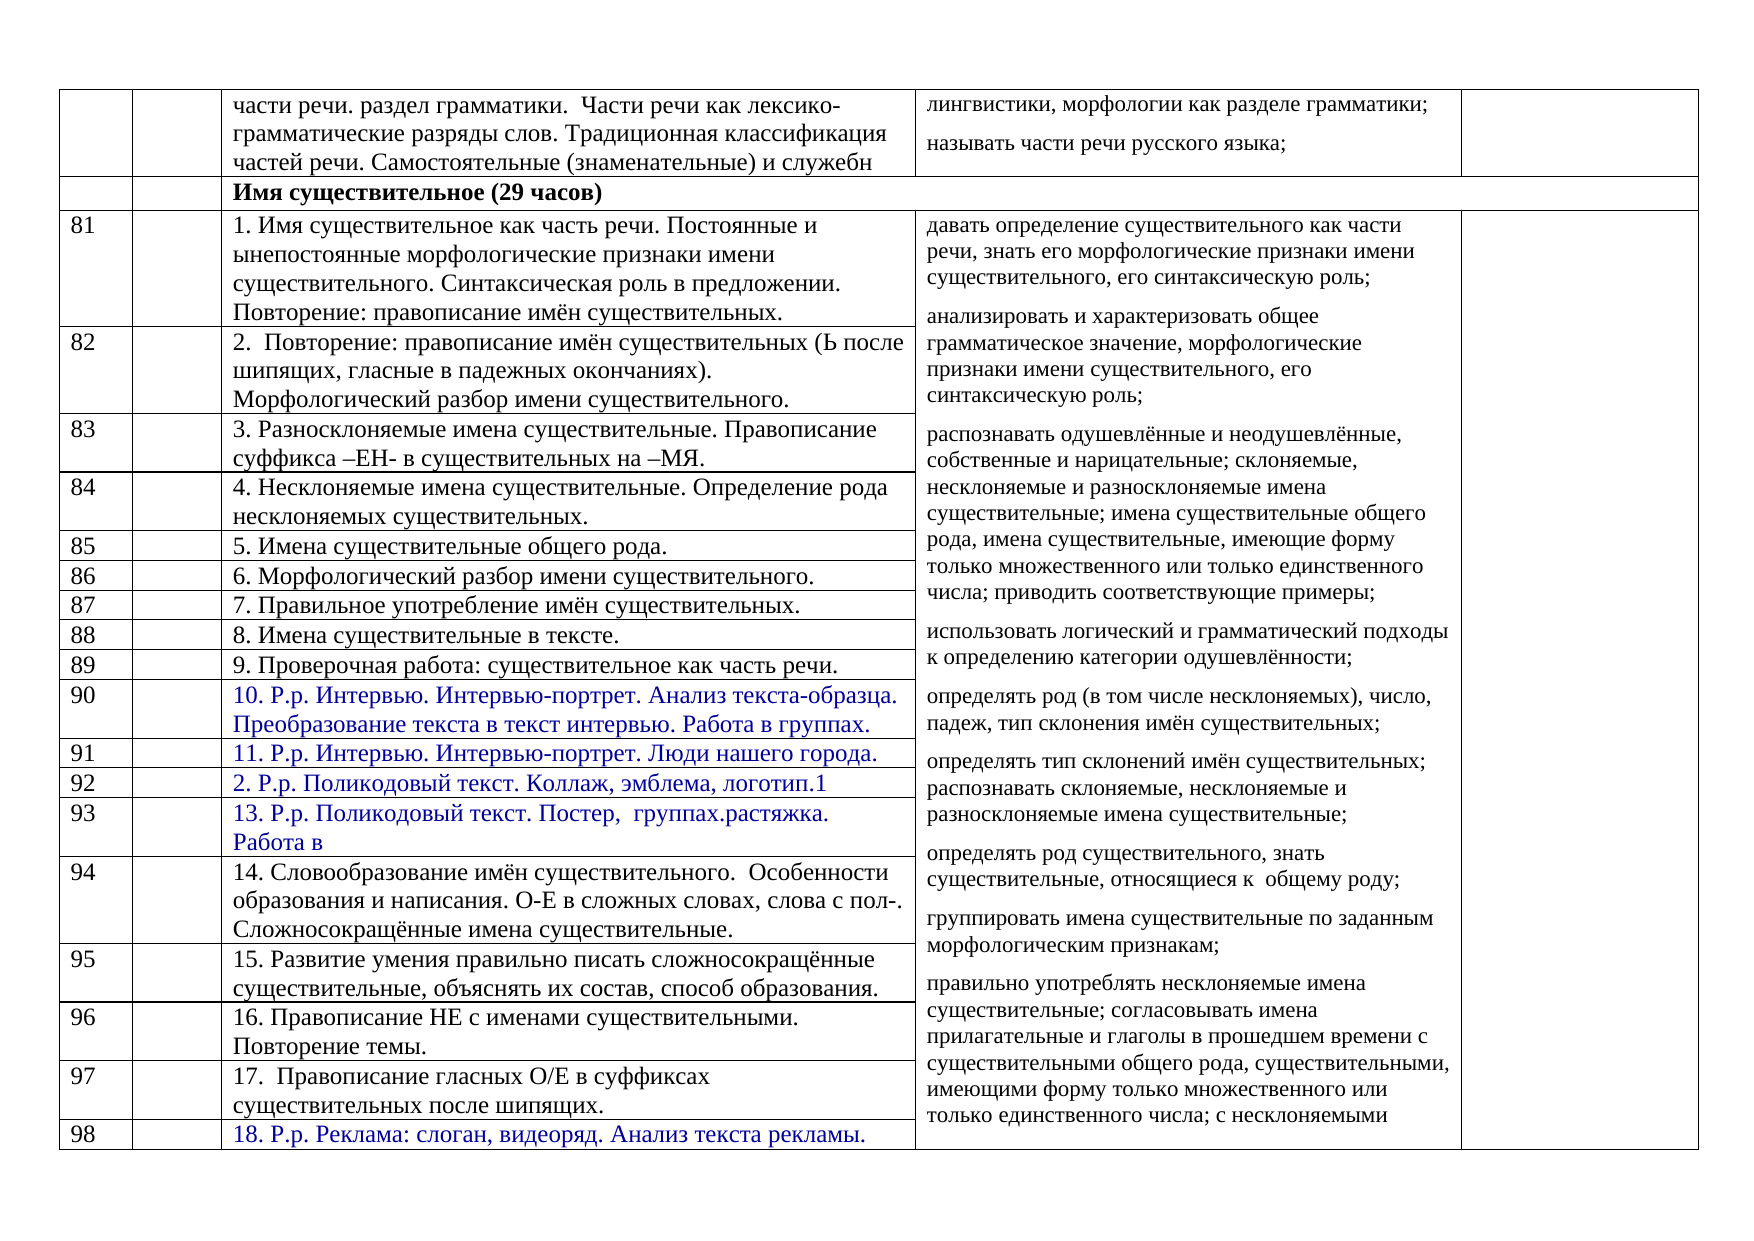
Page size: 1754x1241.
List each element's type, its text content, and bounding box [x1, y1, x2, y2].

table_cell [133, 531, 221, 560]
table_cell 2. Повторение: правописание имён существительных (Ь после шипящих, гласные в падежных окончаниях). Морфологический разбор имени существительного. [222, 327, 915, 413]
table_cell 18. Р.р. Реклама: слоган, видеоряд. Анализ текста рекламы. [222, 1120, 915, 1149]
table_cell 6. Морфологический разбор имени существительного. [222, 561, 915, 589]
table_cell [133, 1061, 221, 1118]
table_cell [133, 1120, 221, 1149]
table_cell 82 [60, 327, 132, 413]
table_cell 87 [60, 591, 132, 619]
table_cell 4. Несклоняемые имена существительные. Определение рода несклоняемых существительных. [222, 473, 915, 530]
table_cell [133, 591, 221, 619]
table_cell 80 [60, 90, 132, 176]
table_cell [133, 680, 221, 737]
table_cell 3. Разносклоняемые имена существительные. Правописание суффикса –ЕН- в существительных на –МЯ. [222, 414, 915, 471]
table_cell [60, 177, 132, 209]
table_cell [133, 561, 221, 589]
table_cell 14. Словообразование имён существительного. Особенности образования и написания. О-Е в сложных словах, слова с пол-. Сложносокращённые имена существительные. [222, 857, 915, 943]
table_cell 81 [60, 211, 132, 326]
table_cell 10. Р.р. Интервью. Интервью-портрет. Анализ текста-образца. Преобразование текста в текст интервью. Работа в группах. [222, 680, 915, 737]
table_cell 13. Р.р. Поликодовый текст. Постер, группах.растяжка. Работа в [222, 798, 915, 856]
table_cell 11. Р.р. Интервью. Интервью-портрет. Люди нашего города. [222, 739, 915, 767]
table_cell [133, 473, 221, 530]
table_cell [133, 414, 221, 471]
table_cell 94 [60, 857, 132, 943]
table_cell [133, 857, 221, 943]
table_cell [133, 327, 221, 413]
table_cell 17. Правописание гласных О/Е в суффиксах существительных после шипящих. [222, 1061, 915, 1118]
table_cell 86 [60, 561, 132, 589]
table_cell [133, 650, 221, 679]
table_cell 8. Имена существительные в тексте. [222, 620, 915, 649]
table_cell 16. Правописание НЕ с именами существительными. Повторение темы. [222, 1003, 915, 1060]
table_cell [133, 798, 221, 856]
table_cell 92 [60, 768, 132, 797]
table_cell давать определение существительного как части речи, знать его морфологические признаки имени существительного, его синтаксическую роль; анализировать и характеризовать общее грамматическое значение, морфологические признаки имени существительного, его синтаксическую роль; распознавать одушевлённые и неодушевлённые, собственные и нарицательные; склоняемые, несклоняемые и разносклоняемые имена существительные; имена существительные общего рода, имена существительные, имеющие форму только множественного или только единственного числа; приводить соответствующие примеры; использовать логический и грамматический подходы к определению категории одушевлённости; определять род (в том числе несклоняемых), число, падеж, тип склонения имён существительных; определять тип склонений имён существительных; распознавать склоняемые, несклоняемые и разносклоняемые имена существительные; определять род существительного, знать существительные, относящиеся к общему роду; группировать имена существительные по заданным морфологическим признакам; правильно употреблять несклоняемые имена существительные; согласовывать имена прилагательные и глаголы в прошедшем времени с существительными общего рода, существительными, имеющими форму только множественного или только единственного числа; с несклоняемыми существительными, со сложносокращёнными словами; использовать в речи имена существительные с суффиксами оценочного значения; синонимичные имена существительные для связи предложений в тексте и частей текста; употреблять имена существительные в соответствии с лексическими и орфоэпическими нормами; правильно писать существительные с НЕ; правильно писать слова с суффиксом –ЕН существительных на –МЯ; знать условие выбора гласных О/Е в суффиксах существительных после шипящих; правильно писать слова на это правило; существительные с суффиксами –ЧИК/-ЩИК; –ЕК/-ИК; -ЕЦ/-ИЦ; писать сжатое изложение; анализировать тексты-образцы и создавать свои тексты публицистического стиля: интервью-портрет; иметь представление о поликодовом тексте; анализировать тексты-образцы и создавать свои тексты: постер, растяжка, реклама с включение слогана, видеоряда; анализировать тексты-образцы и создавать свои тексты интервью; писать подробное изложение и сочинение по тексту; [916, 211, 1461, 1149]
table_cell [133, 739, 221, 767]
table_cell 96 [60, 1003, 132, 1060]
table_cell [222, 90, 915, 176]
table_cell 83 [60, 414, 132, 471]
table_cell 89 [60, 650, 132, 679]
table_cell [1462, 90, 1698, 176]
table_cell [1462, 211, 1698, 1149]
table_cell 90 [60, 680, 132, 737]
table_cell 9. Проверочная работа: существительное как часть речи. [222, 650, 915, 679]
table_cell [133, 944, 221, 1001]
table_cell [133, 177, 221, 209]
table_cell 88 [60, 620, 132, 649]
table_cell 98 [60, 1120, 132, 1149]
table_cell 15. Развитие умения правильно писать сложносокращённые существительные, объяснять их состав, способ образования. [222, 944, 915, 1001]
table_cell 5. Имена существительные общего рода. [222, 531, 915, 560]
table_cell 7. Правильное употребление имён существительных. [222, 591, 915, 619]
table_cell 2. Р.р. Поликодовый текст. Коллаж, эмблема, логотип.1 [222, 768, 915, 797]
table_cell [133, 620, 221, 649]
table_cell 93 [60, 798, 132, 856]
table_cell [133, 90, 221, 176]
table_cell [133, 768, 221, 797]
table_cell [916, 90, 1461, 176]
table_cell 95 [60, 944, 132, 1001]
table_cell 1. Имя существительное как часть речи. Постоянные и ынепостоянные морфологические признаки имени существительного. Синтаксическая роль в предложении. Повторение: правописание имён существительных. [222, 211, 915, 326]
table_cell 84 [60, 473, 132, 530]
table_cell [133, 211, 221, 326]
table_cell 85 [60, 531, 132, 560]
table_cell 91 [60, 739, 132, 767]
table_cell [133, 1003, 221, 1060]
table_cell 97 [60, 1061, 132, 1118]
table_cell Имя существительное (29 часов) [222, 177, 1698, 209]
